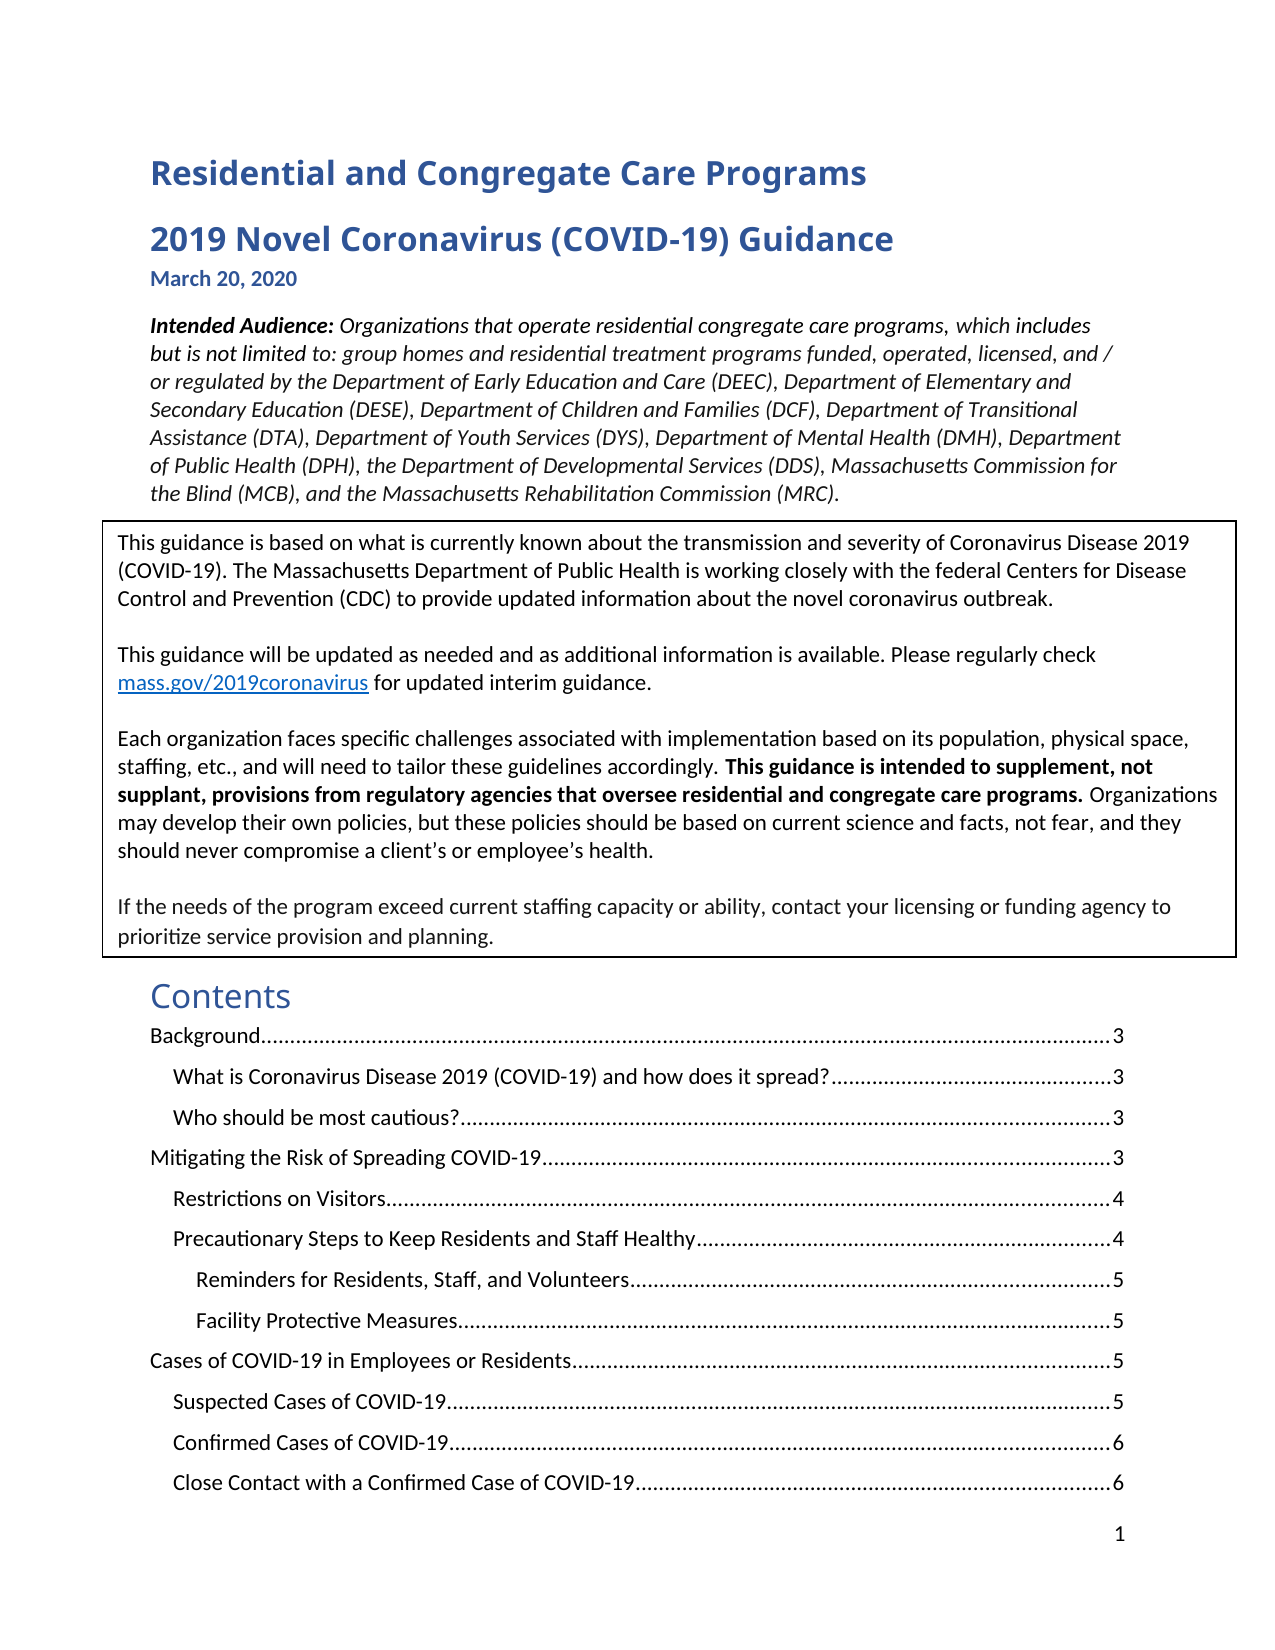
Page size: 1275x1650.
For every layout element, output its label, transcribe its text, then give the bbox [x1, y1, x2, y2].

text March 20, 2020 [150, 264, 1125, 293]
text Residential and Congregate Care Programs [150, 150, 1125, 195]
text 2019 Novel Coronavirus (COVID-19) Guidance [150, 216, 1125, 261]
text Intended Audience: Organizations that operate residential congregate care programs, which includes but is not limited to: group homes and residential treatment programs funded, operated, licensed, and / or regulated by the Department of Early Education and Care (DEEC), Department of Elementary and Secondary Education (DESE), Department of Children and Families (DCF), Department of Transitional Assistance (DTA), Department of Youth Services (DYS), Department of Mental Health (DMH), Department of Public Health (DPH), the Department of Developmental Services (DDS), Massachusetts Commission for the Blind (MCB), and the Massachusetts Rehabilitation Commission (MRC). [150, 311, 1125, 508]
